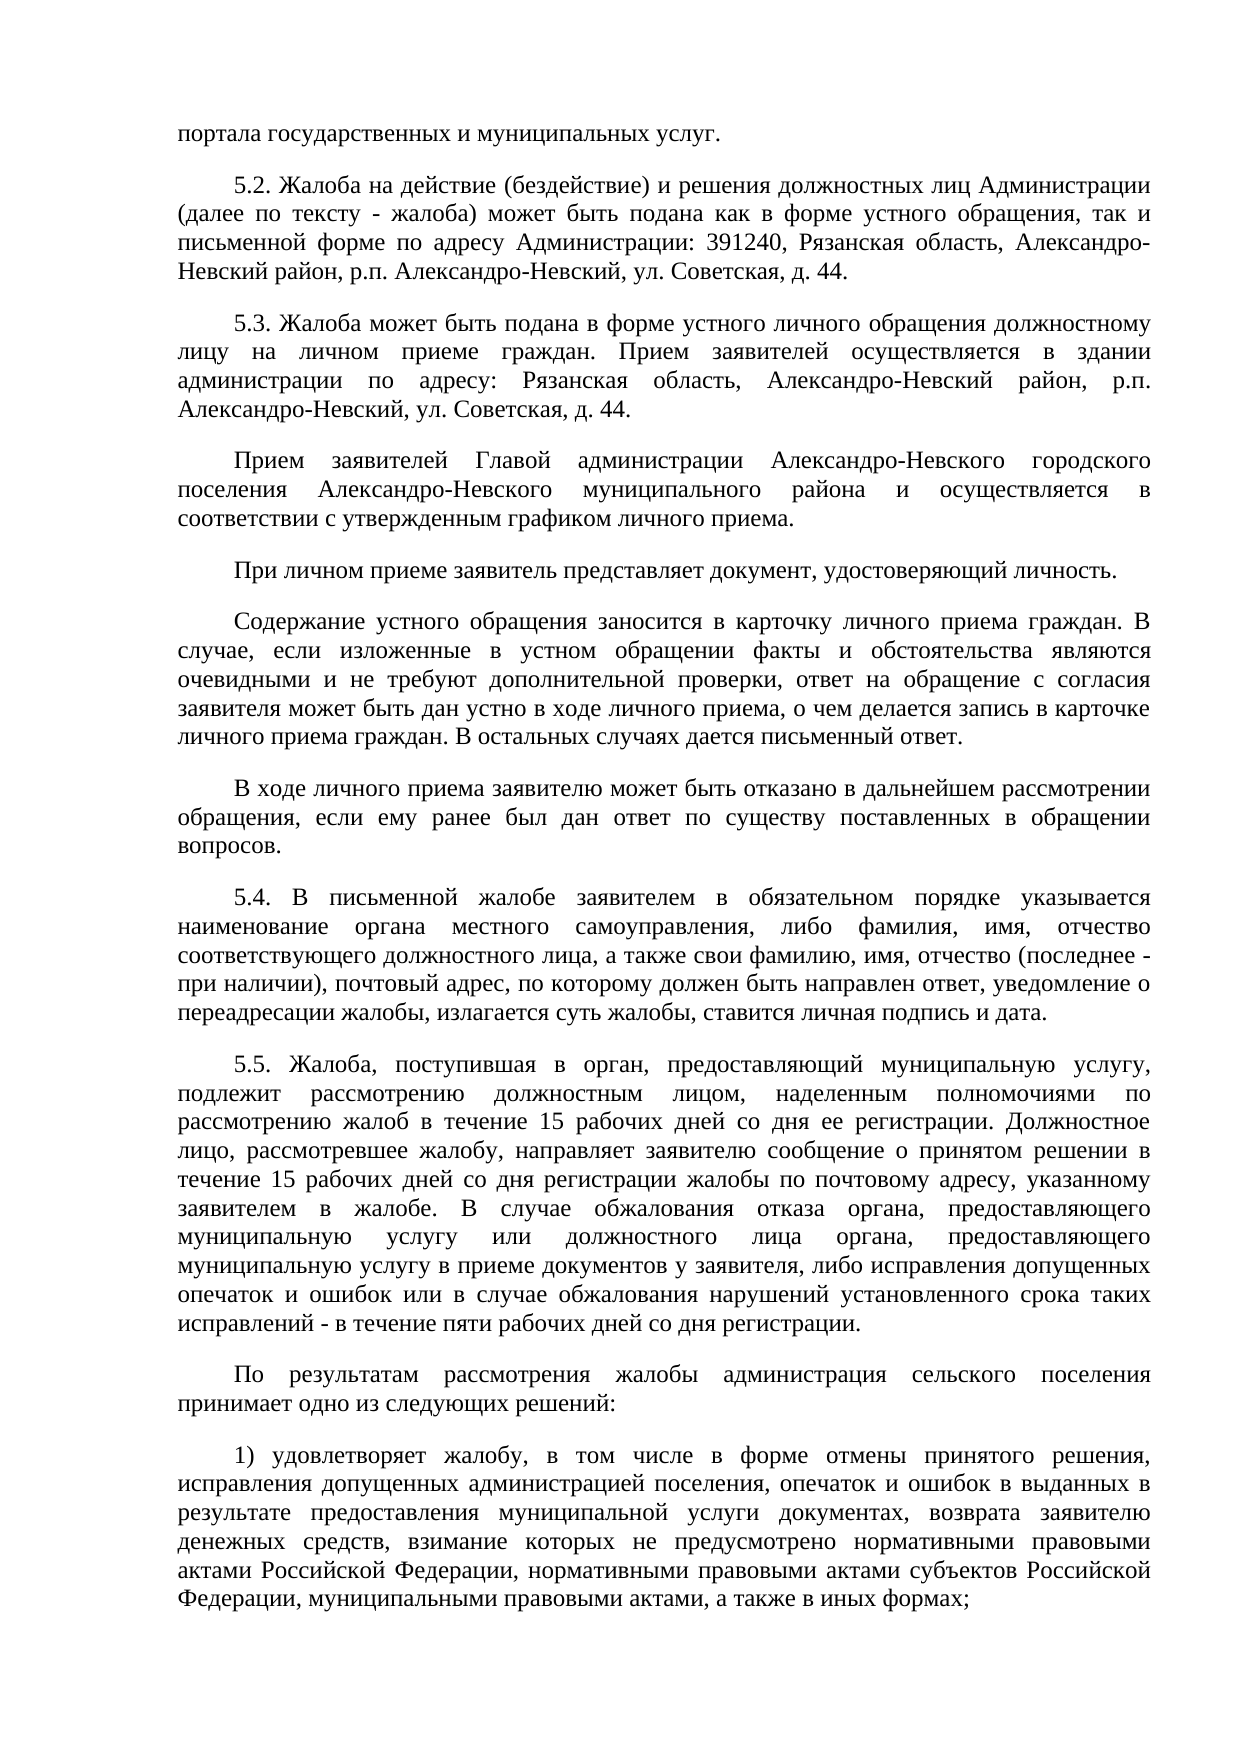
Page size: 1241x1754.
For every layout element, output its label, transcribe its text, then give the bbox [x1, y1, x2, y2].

text При личном приеме заявитель представляет документ, удостоверяющий личность. [177, 555, 1152, 583]
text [177, 118, 1152, 147]
text В ходе личного приема заявителю может быть отказано в дальнейшем рассмотрении обращения, если ему ранее был дан ответ по существу поставленных в обращении вопросов. [177, 773, 1152, 859]
text 5.2. Жалоба на действие (бездействие) и решения должностных лиц Администрации (далее по тексту - жалоба) может быть подана как в форме устного обращения, так и письменной форме по адресу Администрации: 391240, Рязанская область, Александро-Невский район, р.п. Александро-Невский, ул. Советская, д. 44. [177, 170, 1152, 285]
text Содержание устного обращения заносится в карточку личного приема граждан. В случае, если изложенные в устном обращении факты и обстоятельства являются очевидными и не требуют дополнительной проверки, ответ на обращение с согласия заявителя может быть дан устно в ходе личного приема, о чем делается запись в карточке личного приема граждан. В остальных случаях дается письменный ответ. [177, 606, 1152, 750]
text Прием заявителей Главой администрации Александро-Невского городского поселения Александро-Невского муниципального района и осуществляется в соответствии с утвержденным графиком личного приема. [177, 446, 1152, 532]
text 5.5. Жалоба, поступившая в орган, предоставляющий муниципальную услугу, подлежит рассмотрению должностным лицом, наделенным полномочиями по рассмотрению жалоб в течение 15 рабочих дней со дня ее регистрации. Должностное лицо, рассмотревшее жалобу, направляет заявителю сообщение о принятом решении в течение 15 рабочих дней со дня регистрации жалобы по почтовому адресу, указанному заявителем в жалобе. В случае обжалования отказа органа, предоставляющего муниципальную услугу или должностного лица органа, предоставляющего муниципальную услугу в приеме документов у заявителя, либо исправления допущенных опечаток и ошибок или в случае обжалования нарушений установленного срока таких исправлений - в течение пяти рабочих дней со дня регистрации. [177, 1049, 1152, 1336]
text 5.3. Жалоба может быть подана в форме устного личного обращения должностному лицу на личном приеме граждан. Прием заявителей осуществляется в здании администрации по адресу: Рязанская область, Александро-Невский район, р.п. Александро-Невский, ул. Советская, д. 44. [177, 308, 1152, 423]
text 1) удовлетворяет жалобу, в том числе в форме отмены принятого решения, исправления допущенных администрацией поселения, опечаток и ошибок в выданных в результате предоставления муниципальной услуги документах, возврата заявителю денежных средств, взимание которых не предусмотрено нормативными правовыми актами Российской Федерации, нормативными правовыми актами субъектов Российской Федерации, муниципальными правовыми актами, а также в иных формах; [177, 1440, 1152, 1612]
text 5.4. В письменной жалобе заявителем в обязательном порядке указывается наименование органа местного самоуправления, либо фамилия, имя, отчество соответствующего должностного лица, а также свои фамилию, имя, отчество (последнее - при наличии), почтовый адрес, по которому должен быть направлен ответ, уведомление о переадресации жалобы, излагается суть жалобы, ставится личная подпись и дата. [177, 882, 1152, 1026]
text По результатам рассмотрения жалобы администрация сельского поселения принимает одно из следующих решений: [177, 1359, 1152, 1417]
